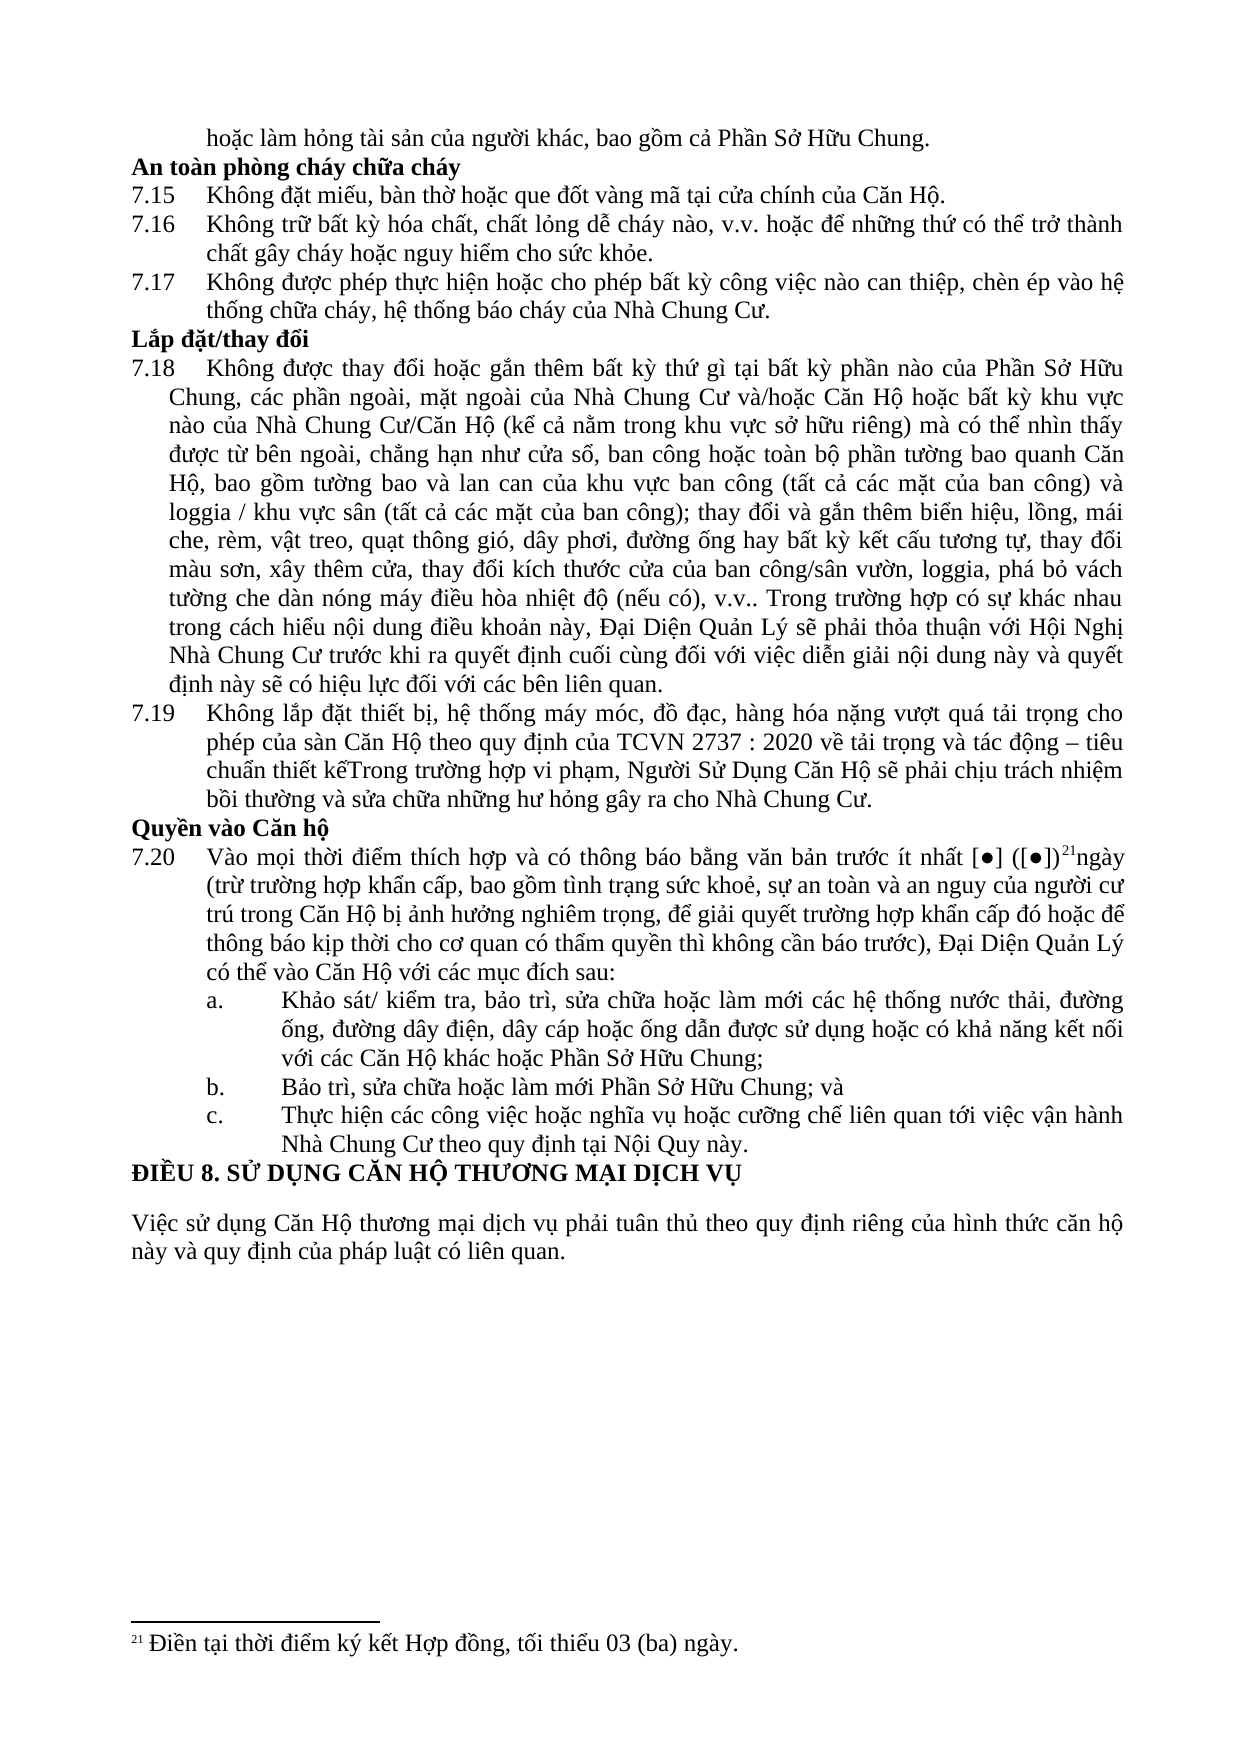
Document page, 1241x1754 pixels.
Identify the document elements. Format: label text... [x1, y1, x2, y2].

list Vào mọi thời điểm thích hợp và có thông báo bằng văn bản trước ít nhất [●] ([●])ngày (trừ trường hợp khẩn cấp, bao gồm tình trạng sức khoẻ, sự an toàn và an nguy của người cư trú trong Căn Hộ bị ảnh hưởng nghiêm trọng, để giải quyết trường hợp khẩn cấp đó hoặc để thông báo kịp thời cho cơ quan có thẩm quyền thì không cần báo trước), Đại Diện Quản Lý có thể vào Căn Hộ với các mục đích sau: [131, 842, 1125, 986]
list Không trữ bất kỳ hóa chất, chất lỏng dễ cháy nào, v.v. hoặc để những thứ có thể trở thành chất gây cháy hoặc nguy hiểm cho sức khỏe. [131, 209, 1125, 267]
list Không được phép thực hiện hoặc cho phép bất kỳ công việc nào can thiệp, chèn ép vào hệ thống chữa cháy, hệ thống báo cháy của Nhà Chung Cư. [131, 267, 1125, 324]
list Không lắp đặt thiết bị, hệ thống máy móc, đồ đạc, hàng hóa nặng vượt quá tải trọng cho phép của sàn Căn Hộ theo quy định của TCVN 2737 : 2020 về tải trọng và tác động – tiêu chuẩn thiết kếTrong trường hợp vi phạm, Người Sử Dụng Căn Hộ sẽ phải chịu trách nhiệm bồi thường và sửa chữa những hư hỏng gây ra cho Nhà Chung Cư. [131, 698, 1125, 813]
list Không đặt miếu, bàn thờ hoặc que đốt vàng mã tại cửa chính của Căn Hộ. [131, 181, 1125, 209]
list Bảo trì, sửa chữa hoặc làm mới Phần Sở Hữu Chung; và [206, 1072, 1125, 1101]
list Quyền vào Căn hộ [131, 813, 1125, 842]
list Thực hiện các công việc hoặc nghĩa vụ hoặc cưỡng chế liên quan tới việc vận hành Nhà Chung Cư theo quy định tại Nội Quy này. [206, 1101, 1125, 1158]
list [131, 123, 1125, 152]
list Không được thay đổi hoặc gắn thêm bất kỳ thứ gì tại bất kỳ phần nào của Phần Sở Hữu Chung, các phần ngoài, mặt ngoài của Nhà Chung Cư và/hoặc Căn Hộ hoặc bất kỳ khu vực nào của Nhà Chung Cư/Căn Hộ (kể cả nằm trong khu vực sở hữu riêng) mà có thể nhìn thấy được từ bên ngoài, chẳng hạn như cửa sổ, ban công hoặc toàn bộ phần tường bao quanh Căn Hộ, bao gồm tường bao và lan can của khu vực ban công (tất cả các mặt của ban công) và loggia / khu vực sân (tất cả các mặt của ban công); thay đổi và gắn thêm biển hiệu, lồng, mái che, rèm, vật treo, quạt thông gió, dây phơi, đường ống hay bất kỳ kết cấu tương tự, thay đổi màu sơn, xây thêm cửa, thay đổi kích thước cửa của ban công/sân vườn, loggia, phá bỏ vách tường che dàn nóng máy điều hòa nhiệt độ (nếu có), v.v.. Trong trường hợp có sự khác nhau trong cách hiểu nội dung điều khoản này, Đại Diện Quản Lý sẽ phải thỏa thuận với Hội Nghị Nhà Chung Cư trước khi ra quyết định cuối cùng đối với việc diễn giải nội dung này và quyết định này sẽ có hiệu lực đối với các bên liên quan. [131, 353, 1125, 698]
list Việc sử dụng Căn Hộ thương mại dịch vụ phải tuân thủ theo quy định riêng của hình thức căn hộ này và quy định của pháp luật có liên quan. [131, 1208, 1125, 1265]
list Lắp đặt/thay đổi [131, 324, 1125, 353]
list Khảo sát/ kiểm tra, bảo trì, sửa chữa hoặc làm mới các hệ thống nước thải, đường ống, đường dây điện, dây cáp hoặc ống dẫn được sử dụng hoặc có khả năng kết nối với các Căn Hộ khác hoặc Phần Sở Hữu Chung; [206, 986, 1125, 1072]
list An toàn phòng cháy chữa cháy [131, 152, 1125, 181]
list ĐIỀU 8. SỬ DỤNG CĂN HỘ THƯƠNG MẠI DỊCH VỤ [131, 1158, 1125, 1187]
